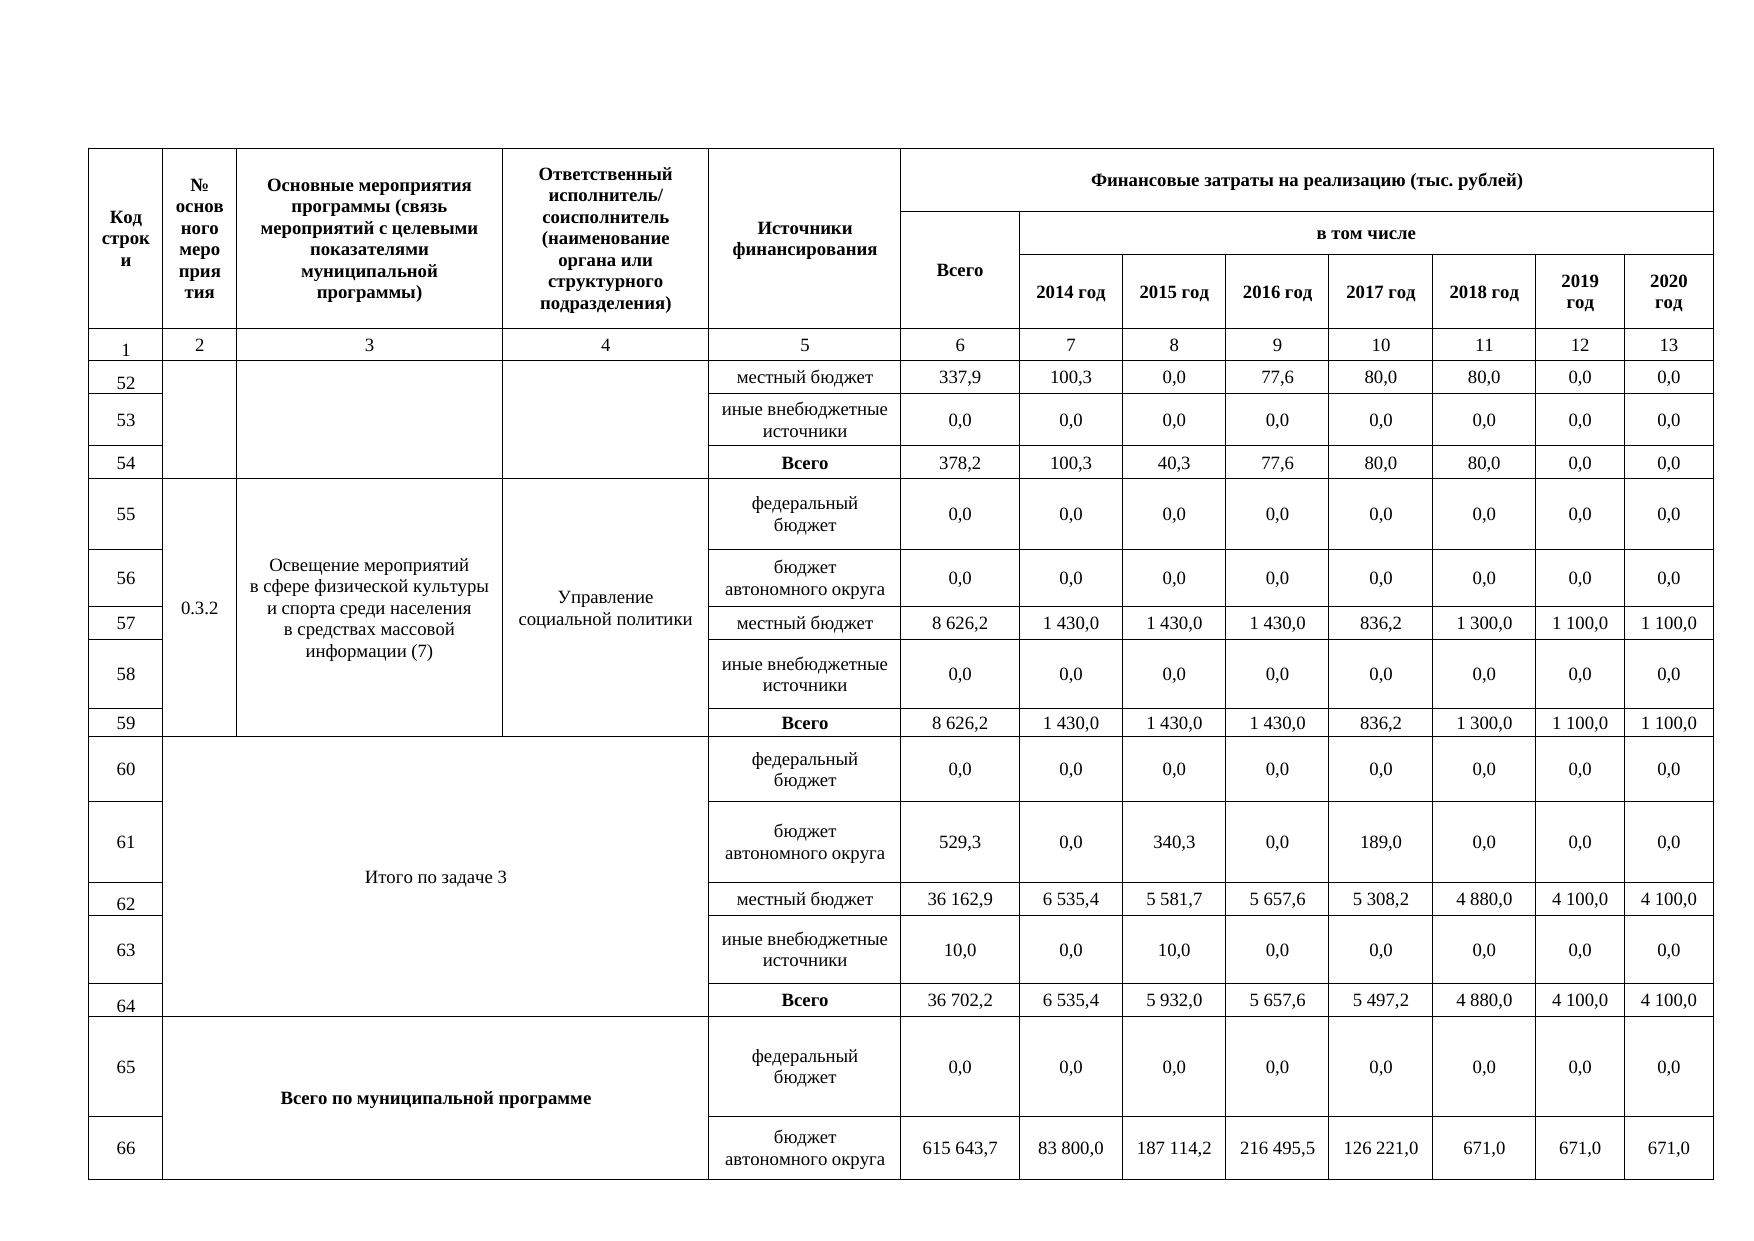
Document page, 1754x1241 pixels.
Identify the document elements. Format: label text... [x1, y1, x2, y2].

table_cell 80,0 [1433, 446, 1535, 478]
table_cell 5 [709, 329, 900, 360]
table_cell 0,0 [1536, 446, 1624, 478]
table_cell 5 308,2 [1329, 883, 1432, 914]
table_cell Всего [709, 709, 900, 736]
table_cell 0,0 [1123, 479, 1225, 548]
table_cell 0,0 [1433, 640, 1535, 708]
table_cell 4 [503, 329, 708, 360]
table_cell 0,0 [1433, 916, 1535, 983]
table_cell 836,2 [1329, 709, 1432, 736]
table_cell бюджет автономного округа [709, 550, 900, 606]
table_cell 836,2 [1329, 607, 1432, 639]
table_cell 0,0 [1123, 394, 1225, 445]
table_cell 0,0 [1226, 1017, 1328, 1116]
table_cell 0,0 [1226, 394, 1328, 445]
table_cell 54 [89, 446, 162, 478]
table_cell 1 100,0 [1536, 709, 1624, 736]
table_cell 126 221,0 [1329, 1117, 1432, 1179]
table_cell 0,0 [1625, 640, 1713, 708]
table_cell местный бюджет [709, 607, 900, 639]
table_cell 0,0 [1020, 737, 1122, 801]
table_header Основные мероприятия программы (связь мероприятий с целевыми показателями муниципальной программы) [237, 149, 502, 327]
table_cell 66 [89, 1117, 162, 1179]
table_cell 0,0 [1329, 640, 1432, 708]
table_cell 671,0 [1536, 1117, 1624, 1179]
table_cell федеральный бюджет [709, 737, 900, 801]
table_cell 55 [89, 479, 162, 548]
table_cell 0,0 [1625, 737, 1713, 801]
table_cell 0,0 [1020, 550, 1122, 606]
table_cell 0,0 [1536, 737, 1624, 801]
table_cell 5 657,6 [1226, 984, 1328, 1016]
table_cell 0,0 [1329, 479, 1432, 548]
table_cell 1 430,0 [1123, 607, 1225, 639]
table_cell 4 100,0 [1536, 883, 1624, 914]
table_cell 53 [89, 394, 162, 445]
table_cell 63 [89, 916, 162, 983]
table_cell 1 430,0 [1226, 709, 1328, 736]
table_cell 100,3 [1020, 446, 1122, 478]
table_cell 216 495,5 [1226, 1117, 1328, 1179]
table_cell 6 [901, 329, 1019, 360]
table_cell 529,3 [901, 802, 1019, 882]
table_cell 0.3.2 [163, 479, 236, 736]
table_cell 4 100,0 [1536, 984, 1624, 1016]
table_cell 8 [1123, 329, 1225, 360]
table_cell 1 100,0 [1625, 607, 1713, 639]
table_cell 11 [1433, 329, 1535, 360]
table_cell 5 657,6 [1226, 883, 1328, 914]
table_cell 0,0 [1625, 446, 1713, 478]
table_cell 0,0 [1433, 394, 1535, 445]
table_cell 0,0 [1020, 640, 1122, 708]
table_cell Всего по муниципальной программе [163, 1017, 708, 1179]
table_cell 0,0 [1020, 479, 1122, 548]
table_cell 615 643,7 [901, 1117, 1019, 1179]
table_cell 0,0 [1625, 479, 1713, 548]
table_cell 0,0 [1433, 550, 1535, 606]
table_cell 0,0 [1020, 394, 1122, 445]
table_cell 80,0 [1329, 361, 1432, 393]
table_cell Итого по задаче 3 [163, 737, 708, 1016]
table_cell 61 [89, 802, 162, 882]
table_cell 1 [89, 329, 162, 360]
table_cell 0,0 [1536, 1017, 1624, 1116]
table_cell 8 626,2 [901, 607, 1019, 639]
table_cell 0,0 [1226, 916, 1328, 983]
table_cell 0,0 [1329, 394, 1432, 445]
table_cell 0,0 [1625, 550, 1713, 606]
table_cell 0,0 [1123, 737, 1225, 801]
table_cell 100,3 [1020, 361, 1122, 393]
table_cell 10 [1329, 329, 1432, 360]
table_cell 5 932,0 [1123, 984, 1225, 1016]
table_cell 0,0 [901, 479, 1019, 548]
table_cell 40,3 [1123, 446, 1225, 478]
table_cell 0,0 [1433, 1017, 1535, 1116]
table_cell 0,0 [1329, 737, 1432, 801]
table_cell 0,0 [1536, 394, 1624, 445]
table_cell 8 626,2 [901, 709, 1019, 736]
table_cell 4 100,0 [1625, 883, 1713, 914]
table_cell 0,0 [1226, 640, 1328, 708]
table_cell 3 [237, 329, 502, 360]
table_cell 36 702,2 [901, 984, 1019, 1016]
table_cell 0,0 [901, 737, 1019, 801]
table_cell 0,0 [1536, 802, 1624, 882]
table_cell 4 100,0 [1625, 984, 1713, 1016]
table_cell 0,0 [1536, 479, 1624, 548]
table_cell 0,0 [1020, 802, 1122, 882]
table_cell 4 880,0 [1433, 984, 1535, 1016]
table_cell 56 [89, 550, 162, 606]
table_cell 2 [163, 329, 236, 360]
table_cell 1 100,0 [1536, 607, 1624, 639]
table_cell 6 535,4 [1020, 984, 1122, 1016]
table_cell 52 [89, 361, 162, 393]
table_cell Управление социальной политики [503, 479, 708, 736]
table_cell 77,6 [1226, 446, 1328, 478]
table_cell 12 [1536, 329, 1624, 360]
table_header Код строки [89, 149, 162, 327]
table_cell 2020 год [1625, 255, 1713, 327]
table_cell 0,0 [1536, 550, 1624, 606]
table_cell 0,0 [1123, 361, 1225, 393]
table_cell Всего [709, 984, 900, 1016]
table_cell 0,0 [1329, 916, 1432, 983]
table_cell 0,0 [1020, 1017, 1122, 1116]
table_cell 2015 год [1123, 255, 1225, 327]
table_cell 189,0 [1329, 802, 1432, 882]
table_cell 0,0 [1625, 1017, 1713, 1116]
table_header Ответственный исполнитель/ соисполнитель (наименование органа или структурного подразделения) [503, 149, 708, 327]
table_cell 0,0 [1123, 640, 1225, 708]
table_cell 0,0 [901, 640, 1019, 708]
table_cell 1 100,0 [1625, 709, 1713, 736]
table_cell федеральный бюджет [709, 1017, 900, 1116]
table_cell 0,0 [1536, 916, 1624, 983]
table_cell 60 [89, 737, 162, 801]
table_cell 1 430,0 [1226, 607, 1328, 639]
table_cell 0,0 [1329, 1017, 1432, 1116]
table_cell 83 800,0 [1020, 1117, 1122, 1179]
table_cell 10,0 [1123, 916, 1225, 983]
table_header Источники финансирования [709, 149, 900, 327]
table_cell 59 [89, 709, 162, 736]
table_cell 0,0 [1536, 361, 1624, 393]
table_cell 671,0 [1625, 1117, 1713, 1179]
table_cell 0,0 [1020, 916, 1122, 983]
table_cell 62 [89, 883, 162, 914]
table_cell 4 880,0 [1433, 883, 1535, 914]
table_cell 0,0 [1329, 550, 1432, 606]
table_cell 671,0 [1433, 1117, 1535, 1179]
table_cell 80,0 [1329, 446, 1432, 478]
table_cell 65 [89, 1017, 162, 1116]
table_cell 2016 год [1226, 255, 1328, 327]
table_cell 0,0 [1433, 479, 1535, 548]
table_cell 1 430,0 [1123, 709, 1225, 736]
table_cell 13 [1625, 329, 1713, 360]
table_cell 57 [89, 607, 162, 639]
table_cell 2017 год [1329, 255, 1432, 327]
table_cell 340,3 [1123, 802, 1225, 882]
table_cell 10,0 [901, 916, 1019, 983]
table_cell 187 114,2 [1123, 1117, 1225, 1179]
table_cell 0,0 [1625, 361, 1713, 393]
table_cell 0,0 [1123, 550, 1225, 606]
table_cell 77,6 [1226, 361, 1328, 393]
table_cell 2018 год [1433, 255, 1535, 327]
table_cell 0,0 [901, 550, 1019, 606]
table_cell 1 300,0 [1433, 607, 1535, 639]
table_cell Освещение мероприятий в сфере физической культуры и спорта среди населения в средствах массовой информации (7) [237, 479, 502, 736]
table_cell местный бюджет [709, 361, 900, 393]
table_cell 9 [1226, 329, 1328, 360]
table_cell 80,0 [1433, 361, 1535, 393]
table_cell 0,0 [1433, 802, 1535, 882]
table_cell 0,0 [901, 394, 1019, 445]
table_header Финансовые затраты на реализацию (тыс. рублей) [901, 149, 1713, 211]
table_cell 0,0 [901, 1017, 1019, 1116]
table_cell 2019 год [1536, 255, 1624, 327]
table_cell 378,2 [901, 446, 1019, 478]
table_cell 5 581,7 [1123, 883, 1225, 914]
table_cell иные внебюджетные источники [709, 640, 900, 708]
table_cell иные внебюджетные источники [709, 916, 900, 983]
table_cell 7 [1020, 329, 1122, 360]
table_header № основного мероприятия [163, 149, 236, 327]
table_cell 0,0 [1123, 1017, 1225, 1116]
table_cell 0,0 [1625, 394, 1713, 445]
table_cell бюджет автономного округа [709, 802, 900, 882]
table_cell 6 535,4 [1020, 883, 1122, 914]
table_cell 0,0 [1226, 737, 1328, 801]
table_cell 0,0 [1536, 640, 1624, 708]
table_cell 1 430,0 [1020, 709, 1122, 736]
table_cell Всего [901, 212, 1019, 327]
table_cell 36 162,9 [901, 883, 1019, 914]
table_cell федеральный бюджет [709, 479, 900, 548]
table_cell 64 [89, 984, 162, 1016]
table_cell 337,9 [901, 361, 1019, 393]
table_cell 1 300,0 [1433, 709, 1535, 736]
table_cell 0,0 [1625, 916, 1713, 983]
table_cell 5 497,2 [1329, 984, 1432, 1016]
table_cell 0,0 [1625, 802, 1713, 882]
table_cell 0,0 [1226, 479, 1328, 548]
table_cell 58 [89, 640, 162, 708]
table_cell 0,0 [1226, 802, 1328, 882]
table_cell бюджет автономного округа [709, 1117, 900, 1179]
table_cell в том числе [1020, 212, 1713, 254]
table_cell 1 430,0 [1020, 607, 1122, 639]
table_cell иные внебюджетные источники [709, 394, 900, 445]
table_cell 0,0 [1226, 550, 1328, 606]
table_cell местный бюджет [709, 883, 900, 914]
table_cell 0,0 [1433, 737, 1535, 801]
table_cell 2014 год [1020, 255, 1122, 327]
table_cell Всего [709, 446, 900, 478]
